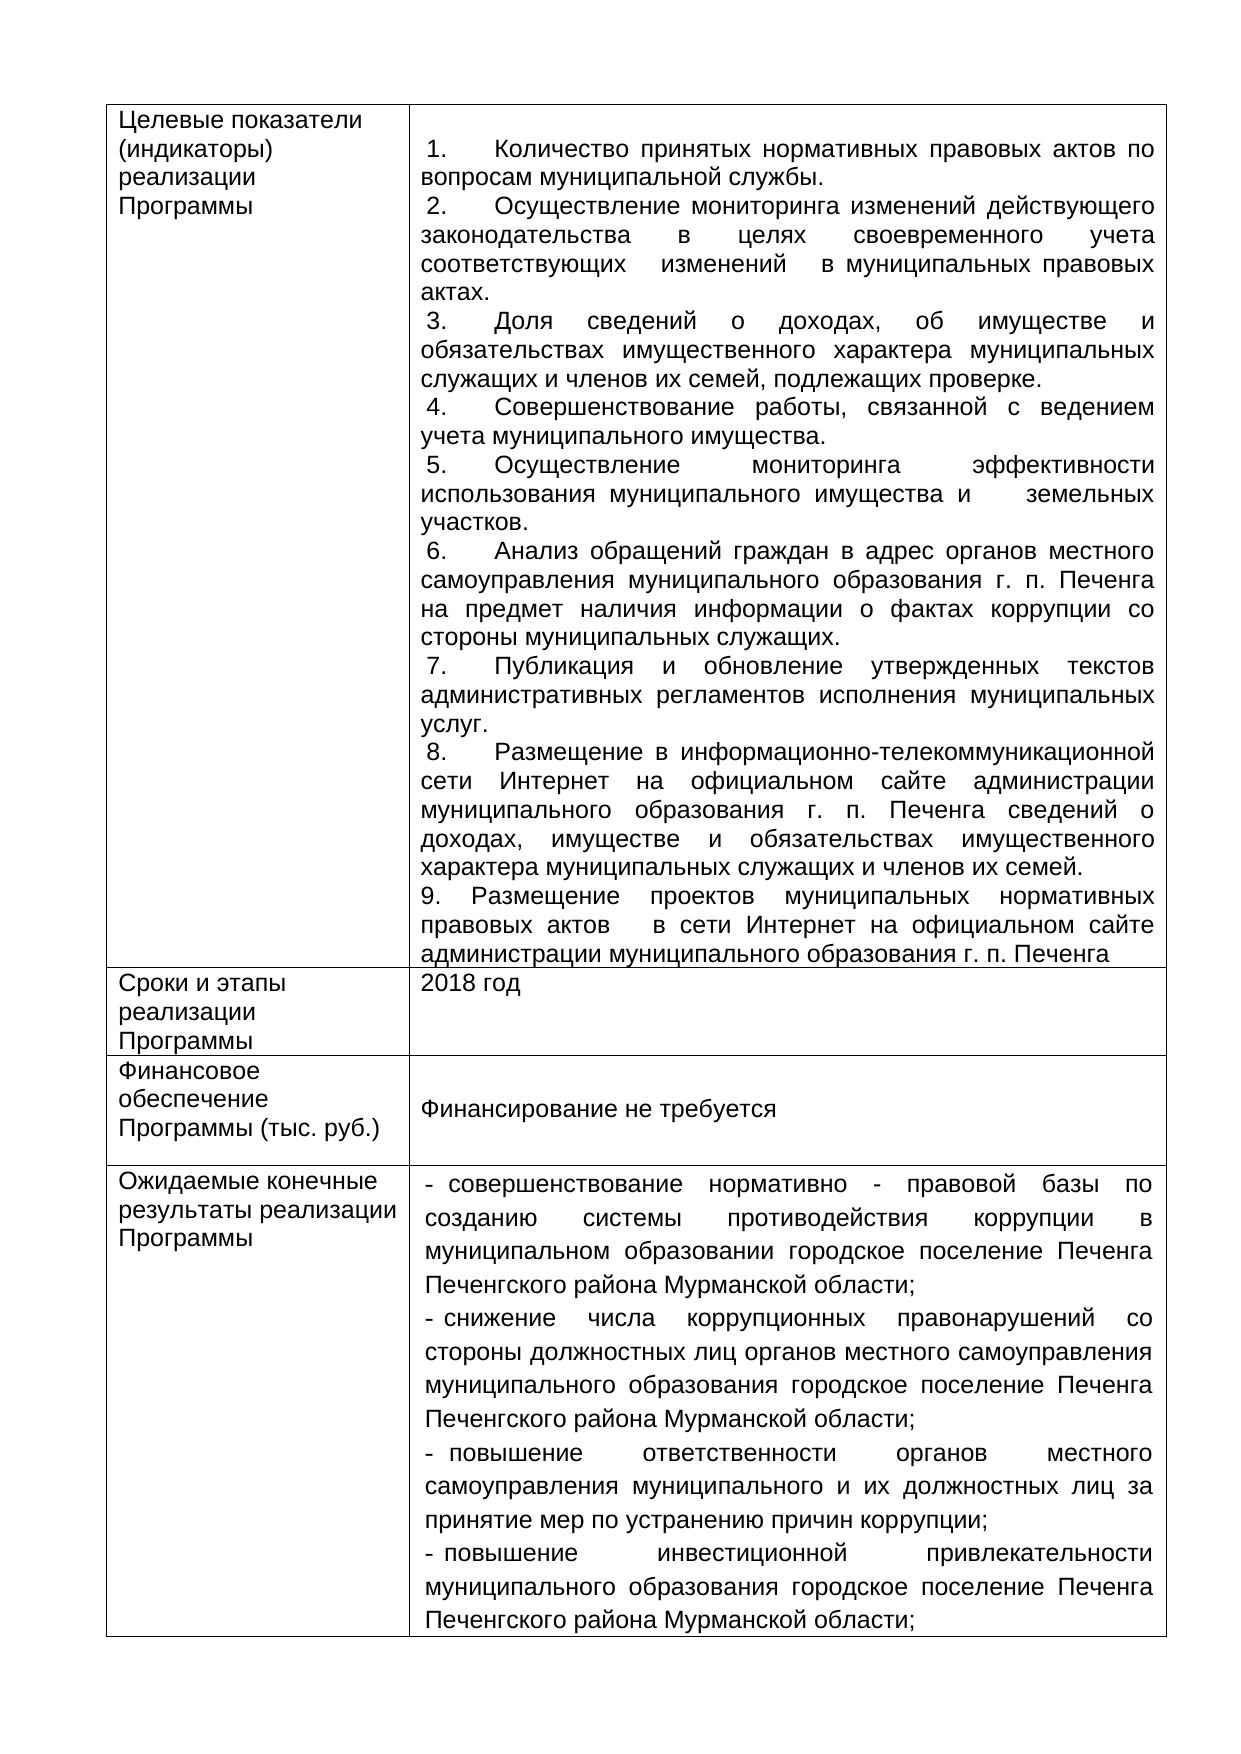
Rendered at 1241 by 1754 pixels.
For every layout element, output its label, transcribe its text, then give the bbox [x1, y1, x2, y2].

table_cell Финансовое обеспечение Программы (тыс. руб.) [107, 1056, 409, 1165]
table_cell 2018 год [410, 968, 1166, 1054]
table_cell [410, 1166, 1166, 1636]
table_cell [107, 1166, 409, 1636]
table_cell Сроки и этапы реализации Программы [107, 968, 409, 1054]
table_cell Количество принятых нормативных правовых актов по вопросам муниципальной службы. Осуществление мониторинга изменений действующего законодательства в целях своевременного учета соответствующих изменений в муниципальных правовых актах. Доля сведений о доходах, об имуществе и обязательствах имущественного характера муниципальных служащих и членов их семей, подлежащих проверке. Совершенствование работы, связанной с ведением учета муниципального имущества. Осуществление мониторинга эффективности использования муниципального имущества и земельных участков. Анализ обращений граждан в адрес органов местного самоуправления муниципального образования г. п. Печенга на предмет наличия информации о фактах коррупции со стороны муниципальных служащих. Публикация и обновление утвержденных текстов административных регламентов исполнения муниципальных услуг. Размещение в информационно-телекоммуникационной сети Интернет на официальном сайте администрации муниципального образования г. п. Печенга сведений о доходах, имуществе и обязательствах имущественного характера муниципальных служащих и членов их семей. 9. Размещение проектов муниципальных нормативных правовых актов в сети Интернет на официальном сайте администрации муниципального образования г. п. Печенга [410, 105, 1166, 967]
table_cell Финансирование не требуется [410, 1056, 1166, 1165]
table_cell Целевые показатели (индикаторы) реализации Программы [107, 105, 409, 967]
